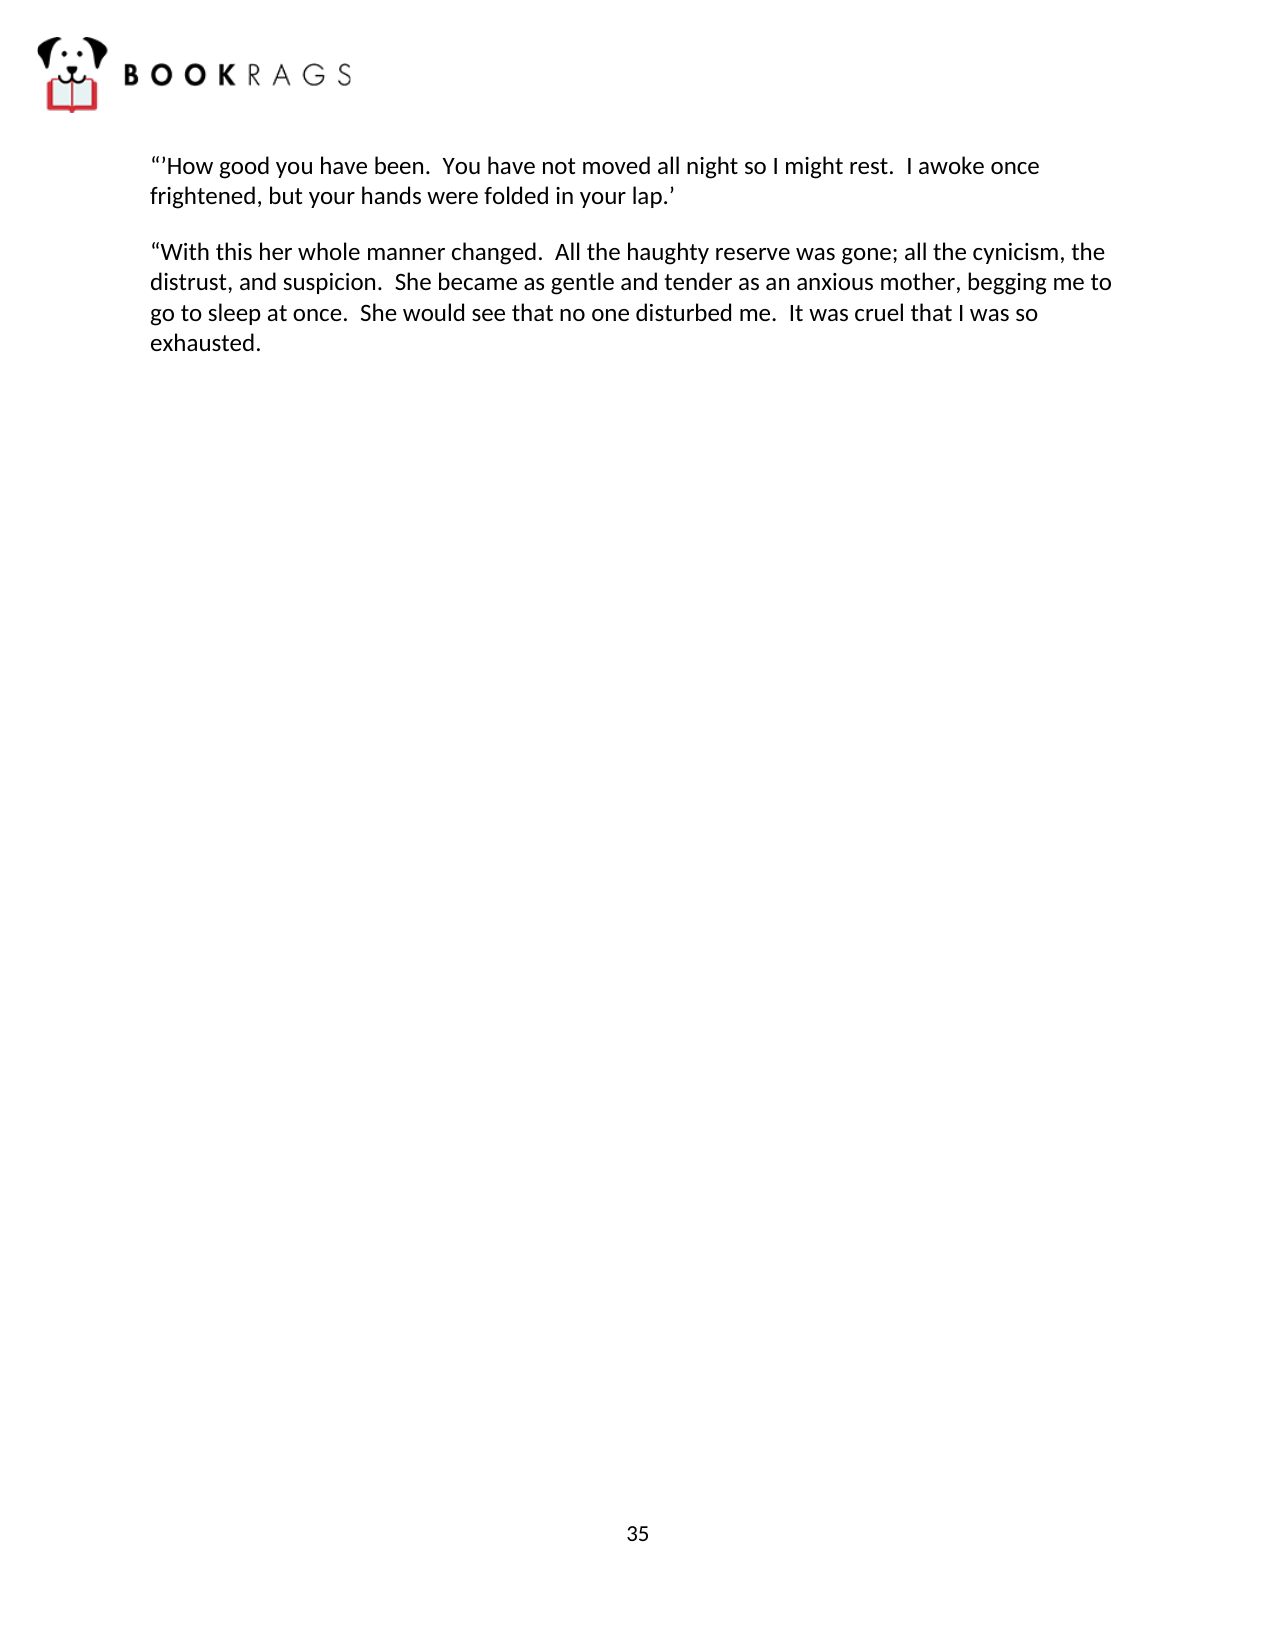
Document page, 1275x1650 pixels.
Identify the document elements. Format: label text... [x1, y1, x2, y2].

picture [37, 37, 351, 113]
text “With this her whole manner changed. All the haughty reserve was gone; all the cynicism, the distrust, and suspicion. She became as gentle and tender as an anxious mother, begging me to go to sleep at once. She would see that no one disturbed me. It was cruel that I was so exhausted. [150, 236, 1125, 358]
text “’How good you have been. You have not moved all night so I might rest. I awoke once frightened, but your hands were folded in your lap.’ [150, 150, 1125, 211]
